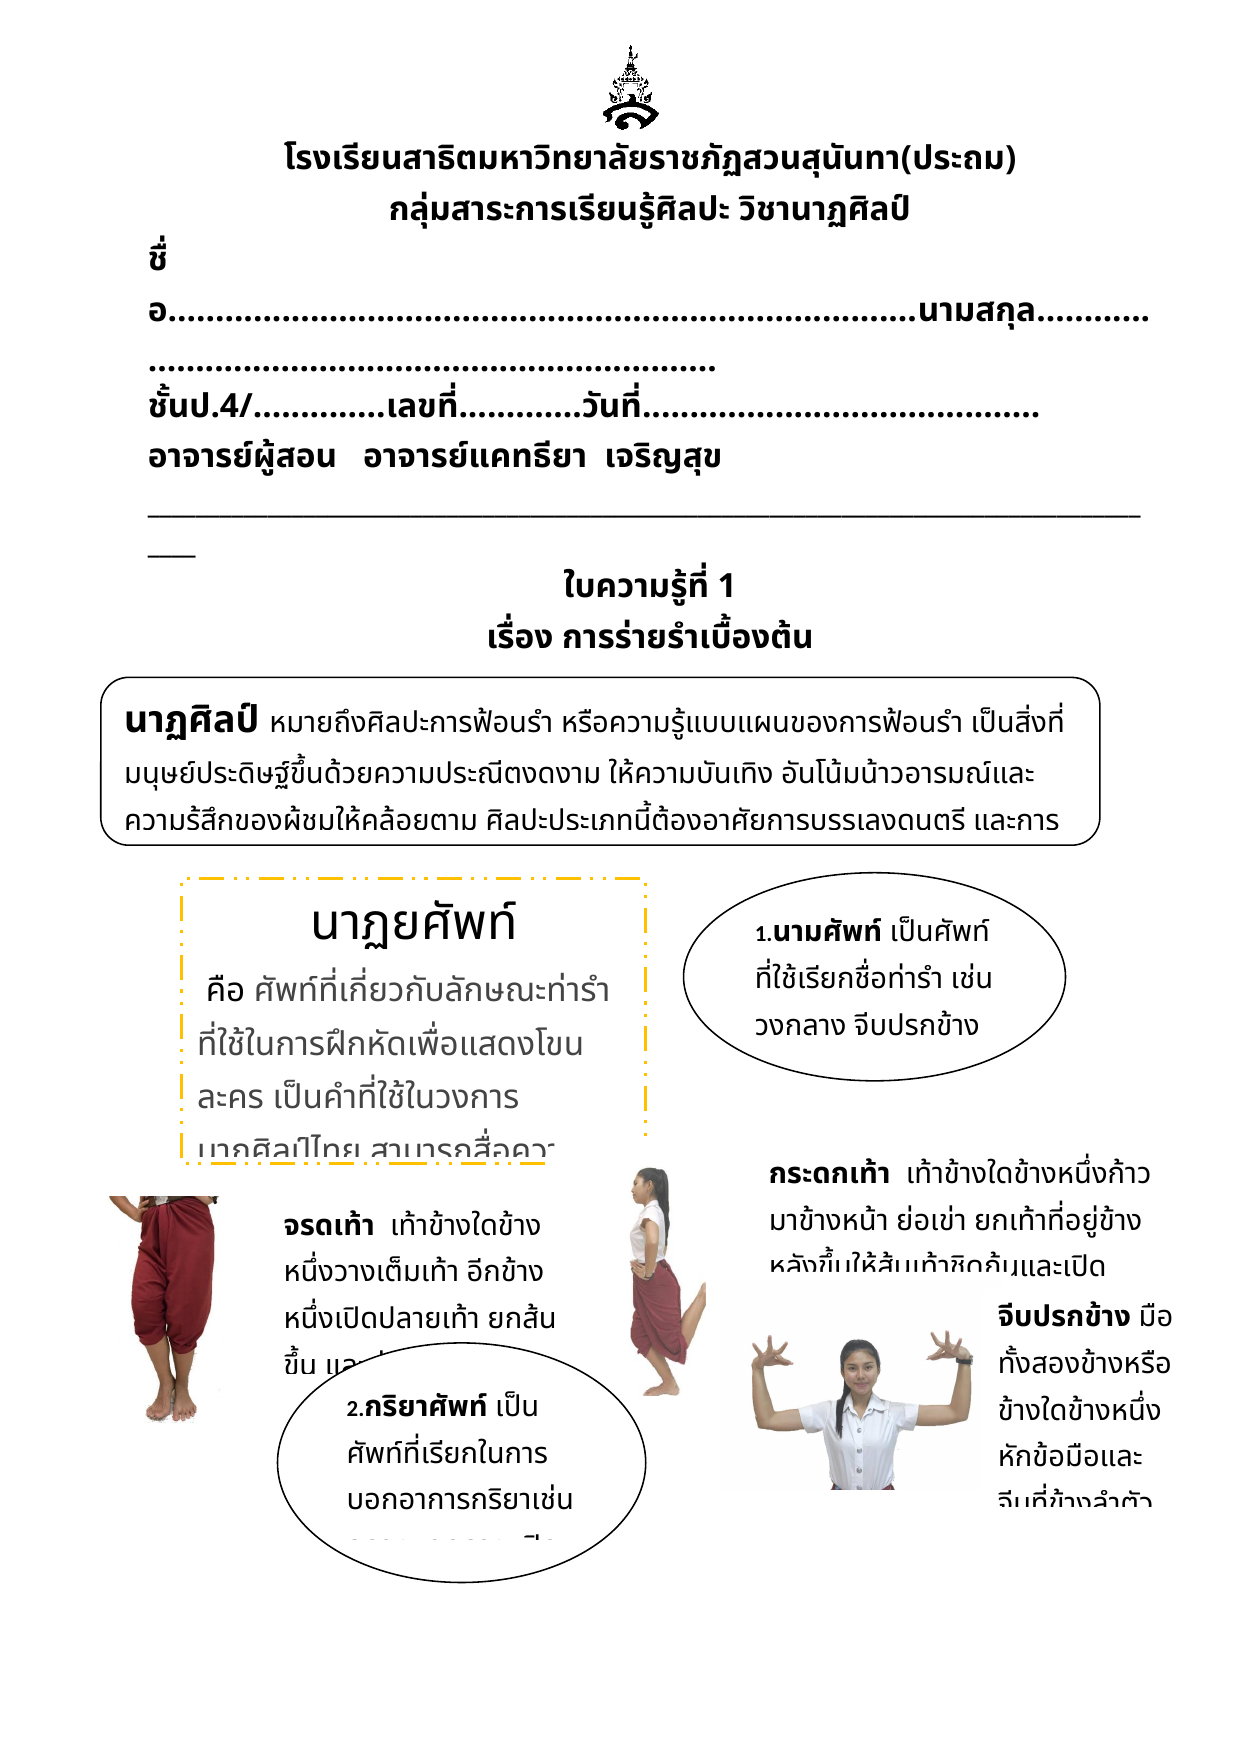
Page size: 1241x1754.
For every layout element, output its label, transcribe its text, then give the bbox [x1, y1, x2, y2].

text โรงเรียนสาธิตมหาวิทยาลัยราชภัฏสวนสุนันทา(ประถม) [148, 134, 1152, 185]
text ชื่อ...............................................................................นามสกุล........................................................................ [148, 235, 1152, 382]
text กลุ่มสาระการเรียนรู้ศิลปะ วิชานาฏศิลป์ [148, 185, 1152, 235]
picture [569, 1145, 753, 1396]
text ชั้นป.4/..............เลขที่.............วันที่.......................................... อาจารย์ผู้สอน อาจารย์แคทธียา เจริญสุข [148, 382, 1152, 483]
text _______________________________________________________________________________________ [148, 483, 1152, 562]
picture [91, 1196, 262, 1423]
text เรื่อง การร่ายรำเบื้องต้น [148, 613, 1152, 663]
text ใบความรู้ที่ 1 [148, 562, 1152, 613]
picture [721, 1279, 1002, 1490]
